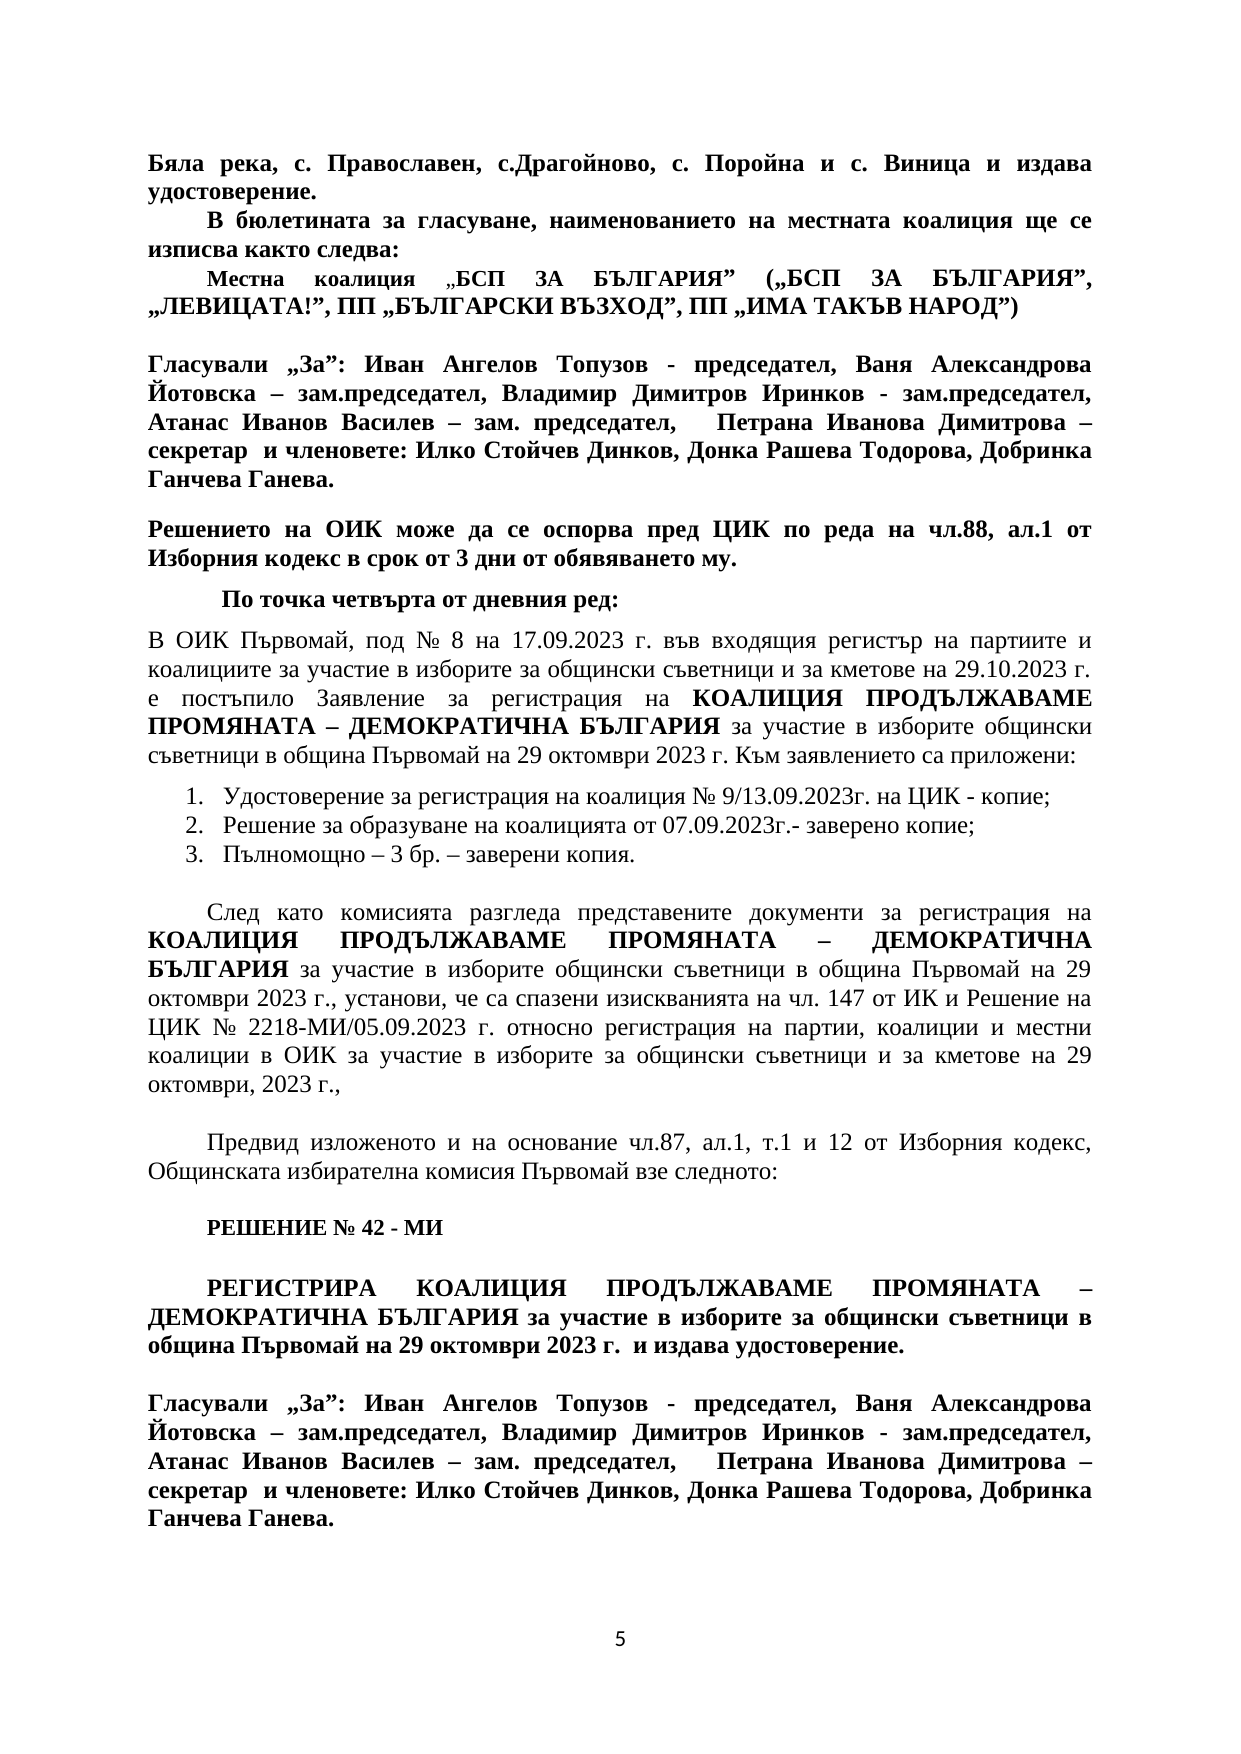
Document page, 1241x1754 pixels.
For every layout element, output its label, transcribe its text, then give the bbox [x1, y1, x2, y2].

text След като комисията разгледа представените документи за регистрация на КОАЛИЦИЯ ПРОДЪЛЖАВАМЕ ПРОМЯНАТА – ДЕМОКРАТИЧНА БЪЛГАРИЯ за участие в изборите общински съветници в община Първомай на 29 октомври 2023 г., установи, че са спазени изискванията на чл. 147 от ИК и Решение на ЦИК № 2218-МИ/05.09.2023 г. относно регистрация на партии, коалиции и местни коалиции в ОИК за участие в изборите за общински съветници и за кметове на 29 октомври, 2023 г., [148, 897, 1093, 1098]
list Решение за образуване на коалицията от 07.09.2023г.- заверено копие; [185, 810, 1093, 839]
text Гласували „За”: Иван Ангелов Топузов - председател, Ваня Александрова Йотовска – зам.председател, Владимир Димитров Иринков - зам.председател, Атанас Иванов Василев – зам. председател, Петрана Иванова Димитрова – секретар и членовете: Илко Стойчев Динков, Донка Рашева Тодорова, Добринка Ганчева Ганева. [148, 1388, 1093, 1532]
list РЕШЕНИЕ № 42 - МИ [148, 1214, 1093, 1240]
list РЕГИСТРИРА КОАЛИЦИЯ ПРОДЪЛЖАВАМЕ ПРОМЯНАТА – ДЕМОКРАТИЧНА БЪЛГАРИЯ за участие в изборите за общински съветници в община Първомай на 29 октомври 2023 г. и издава удостоверение. [148, 1273, 1093, 1359]
text По точка четвърта от дневния ред: [148, 584, 1093, 613]
list Пълномощно – 3 бр. – заверени копия. [185, 839, 1093, 868]
text Предвид изложеното и на основание чл.87, ал.1, т.1 и 12 от Изборния кодекс, Общинската избирателна комисия Първомай взе следното: [148, 1127, 1093, 1185]
list В бюлетината за гласуване, наименованието на местната коалиция ще се изписва както следва: [148, 205, 1093, 263]
list Местна коалиция „БСП ЗА БЪЛГАРИЯ” („БСП ЗА БЪЛГАРИЯ”, „ЛЕВИЦАТА!”, ПП „БЪЛГАРСКИ ВЪЗХОД”, ПП „ИМА ТАКЪВ НАРОД”) [148, 263, 1093, 320]
list Удостоверение за регистрация на коалиция № 9/13.09.2023г. на ЦИК - копие; [185, 781, 1093, 810]
text Решението на ОИК може да се оспорва пред ЦИК по реда на чл.88, ал.1 от Изборния кодекс в срок от 3 дни от обявяването му. [148, 514, 1093, 571]
text Гласували „За”: Иван Ангелов Топузов - председател, Ваня Александрова Йотовска – зам.председател, Владимир Димитров Иринков - зам.председател, Атанас Иванов Василев – зам. председател, Петрана Иванова Димитрова – секретар и членовете: Илко Стойчев Динков, Донка Рашева Тодорова, Добринка Ганчева Ганева. [148, 349, 1093, 493]
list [148, 148, 1093, 205]
text В ОИК Първомай, под № 8 на 17.09.2023 г. във входящия регистър на партиите и коалициите за участие в изборите за общински съветници и за кметове на 29.10.2023 г. е постъпило Заявление за регистрация на КОАЛИЦИЯ ПРОДЪЛЖАВАМЕ ПРОМЯНАТА – ДЕМОКРАТИЧНА БЪЛГАРИЯ за участие в изборите общински съветници в община Първомай на 29 октомври 2023 г. Към заявлението са приложени: [148, 625, 1093, 769]
